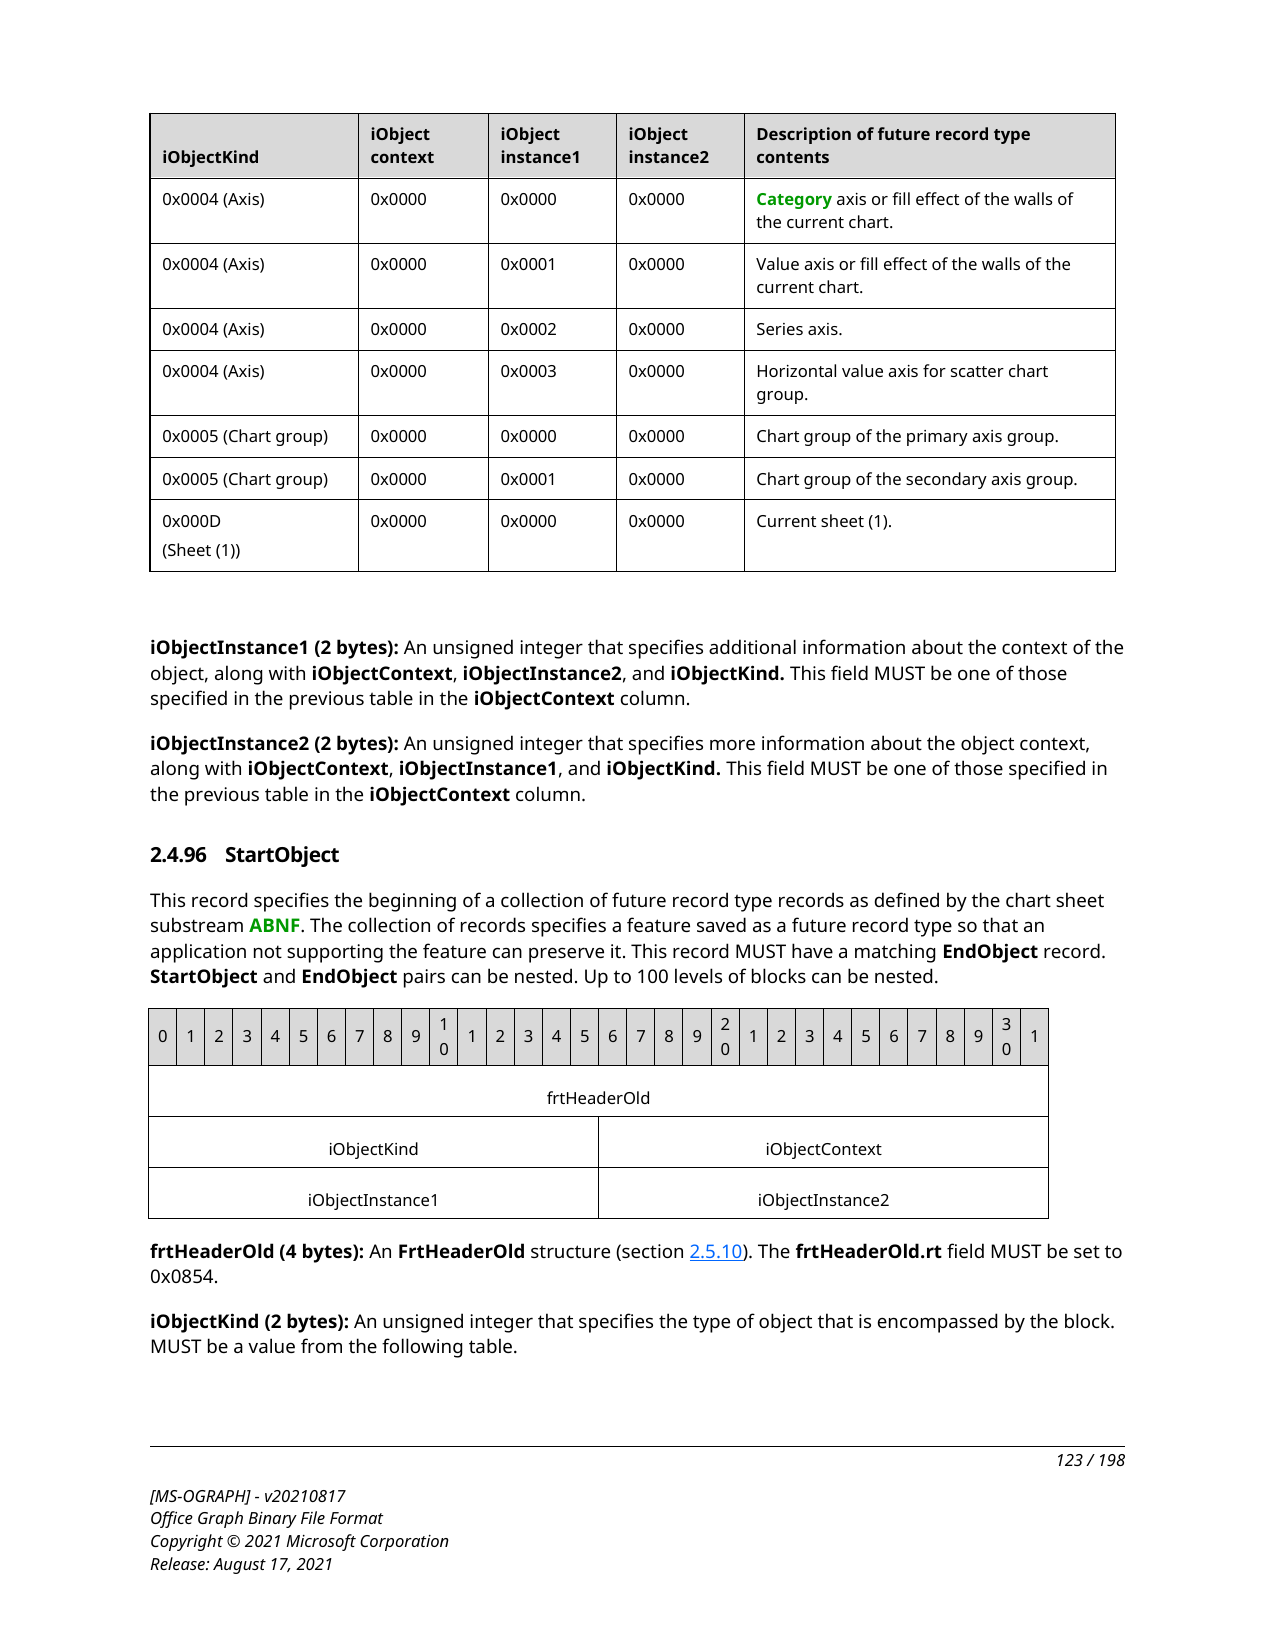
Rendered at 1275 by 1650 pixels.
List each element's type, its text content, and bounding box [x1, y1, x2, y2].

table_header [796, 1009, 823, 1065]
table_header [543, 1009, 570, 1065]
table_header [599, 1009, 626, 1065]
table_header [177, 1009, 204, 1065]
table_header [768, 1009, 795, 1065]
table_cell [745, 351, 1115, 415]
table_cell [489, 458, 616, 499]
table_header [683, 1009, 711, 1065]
text iObjectInstance2 (2 bytes): An unsigned integer that specifies more information about the object context, along with iObjectContext, iObjectInstance1, and iObjectKind. This field MUST be one of those specified in the previous table in the iObjectContext column. [150, 730, 1125, 807]
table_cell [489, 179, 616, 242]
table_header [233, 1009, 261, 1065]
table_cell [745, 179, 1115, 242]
text iObjectKind (2 bytes): An unsigned integer that specifies the type of object that is encompassed by the block. MUST be a value from the following table. [150, 1308, 1125, 1359]
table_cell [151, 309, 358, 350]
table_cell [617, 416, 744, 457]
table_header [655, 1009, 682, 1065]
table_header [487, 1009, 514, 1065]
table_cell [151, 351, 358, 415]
subtitle StartObject [150, 840, 1125, 868]
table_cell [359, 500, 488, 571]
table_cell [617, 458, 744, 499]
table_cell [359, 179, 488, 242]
text This record specifies the beginning of a collection of future record type records as defined by the chart sheet substream ABNF. The collection of records specifies a feature saved as a future record type so that an application not supporting the feature can preserve it. This record MUST have a matching EndObject record. StartObject and EndObject pairs can be nested. Up to 100 levels of blocks can be nested. [150, 887, 1125, 989]
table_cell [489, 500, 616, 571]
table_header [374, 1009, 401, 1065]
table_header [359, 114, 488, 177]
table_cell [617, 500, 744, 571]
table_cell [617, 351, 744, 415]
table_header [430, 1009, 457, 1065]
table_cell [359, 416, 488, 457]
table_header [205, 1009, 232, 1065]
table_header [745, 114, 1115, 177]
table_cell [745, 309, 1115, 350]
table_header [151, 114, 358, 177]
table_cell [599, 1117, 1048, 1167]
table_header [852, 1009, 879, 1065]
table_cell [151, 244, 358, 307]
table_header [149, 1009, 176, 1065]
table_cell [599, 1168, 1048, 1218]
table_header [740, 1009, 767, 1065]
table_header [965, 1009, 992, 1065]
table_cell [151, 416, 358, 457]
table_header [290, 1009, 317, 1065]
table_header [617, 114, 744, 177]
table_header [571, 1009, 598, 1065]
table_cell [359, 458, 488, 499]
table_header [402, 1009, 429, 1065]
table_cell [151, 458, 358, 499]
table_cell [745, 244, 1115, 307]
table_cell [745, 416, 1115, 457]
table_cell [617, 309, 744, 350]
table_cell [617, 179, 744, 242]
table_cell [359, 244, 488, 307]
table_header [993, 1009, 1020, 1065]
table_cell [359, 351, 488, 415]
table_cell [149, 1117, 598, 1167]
text iObjectInstance1 (2 bytes): An unsigned integer that specifies additional information about the context of the object, along with iObjectContext, iObjectInstance2, and iObjectKind. This field MUST be one of those specified in the previous table in the iObjectContext column. [150, 635, 1125, 711]
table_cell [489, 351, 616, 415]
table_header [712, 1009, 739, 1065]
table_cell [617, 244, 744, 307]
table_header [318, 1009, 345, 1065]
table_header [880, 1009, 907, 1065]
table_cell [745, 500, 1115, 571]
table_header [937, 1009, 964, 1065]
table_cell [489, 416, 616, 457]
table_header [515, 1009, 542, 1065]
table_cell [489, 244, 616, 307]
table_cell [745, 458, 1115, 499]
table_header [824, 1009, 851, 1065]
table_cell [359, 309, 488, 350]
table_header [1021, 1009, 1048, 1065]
text frtHeaderOld (4 bytes): An FrtHeaderOld structure (section 2.5.10). The frtHeaderOld.rt field MUST be set to 0x0854. [150, 1238, 1125, 1289]
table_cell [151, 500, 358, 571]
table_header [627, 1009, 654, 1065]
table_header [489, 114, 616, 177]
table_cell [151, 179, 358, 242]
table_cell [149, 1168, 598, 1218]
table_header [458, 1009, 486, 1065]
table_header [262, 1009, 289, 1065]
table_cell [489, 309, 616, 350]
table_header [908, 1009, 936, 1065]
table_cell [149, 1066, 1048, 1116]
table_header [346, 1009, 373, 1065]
